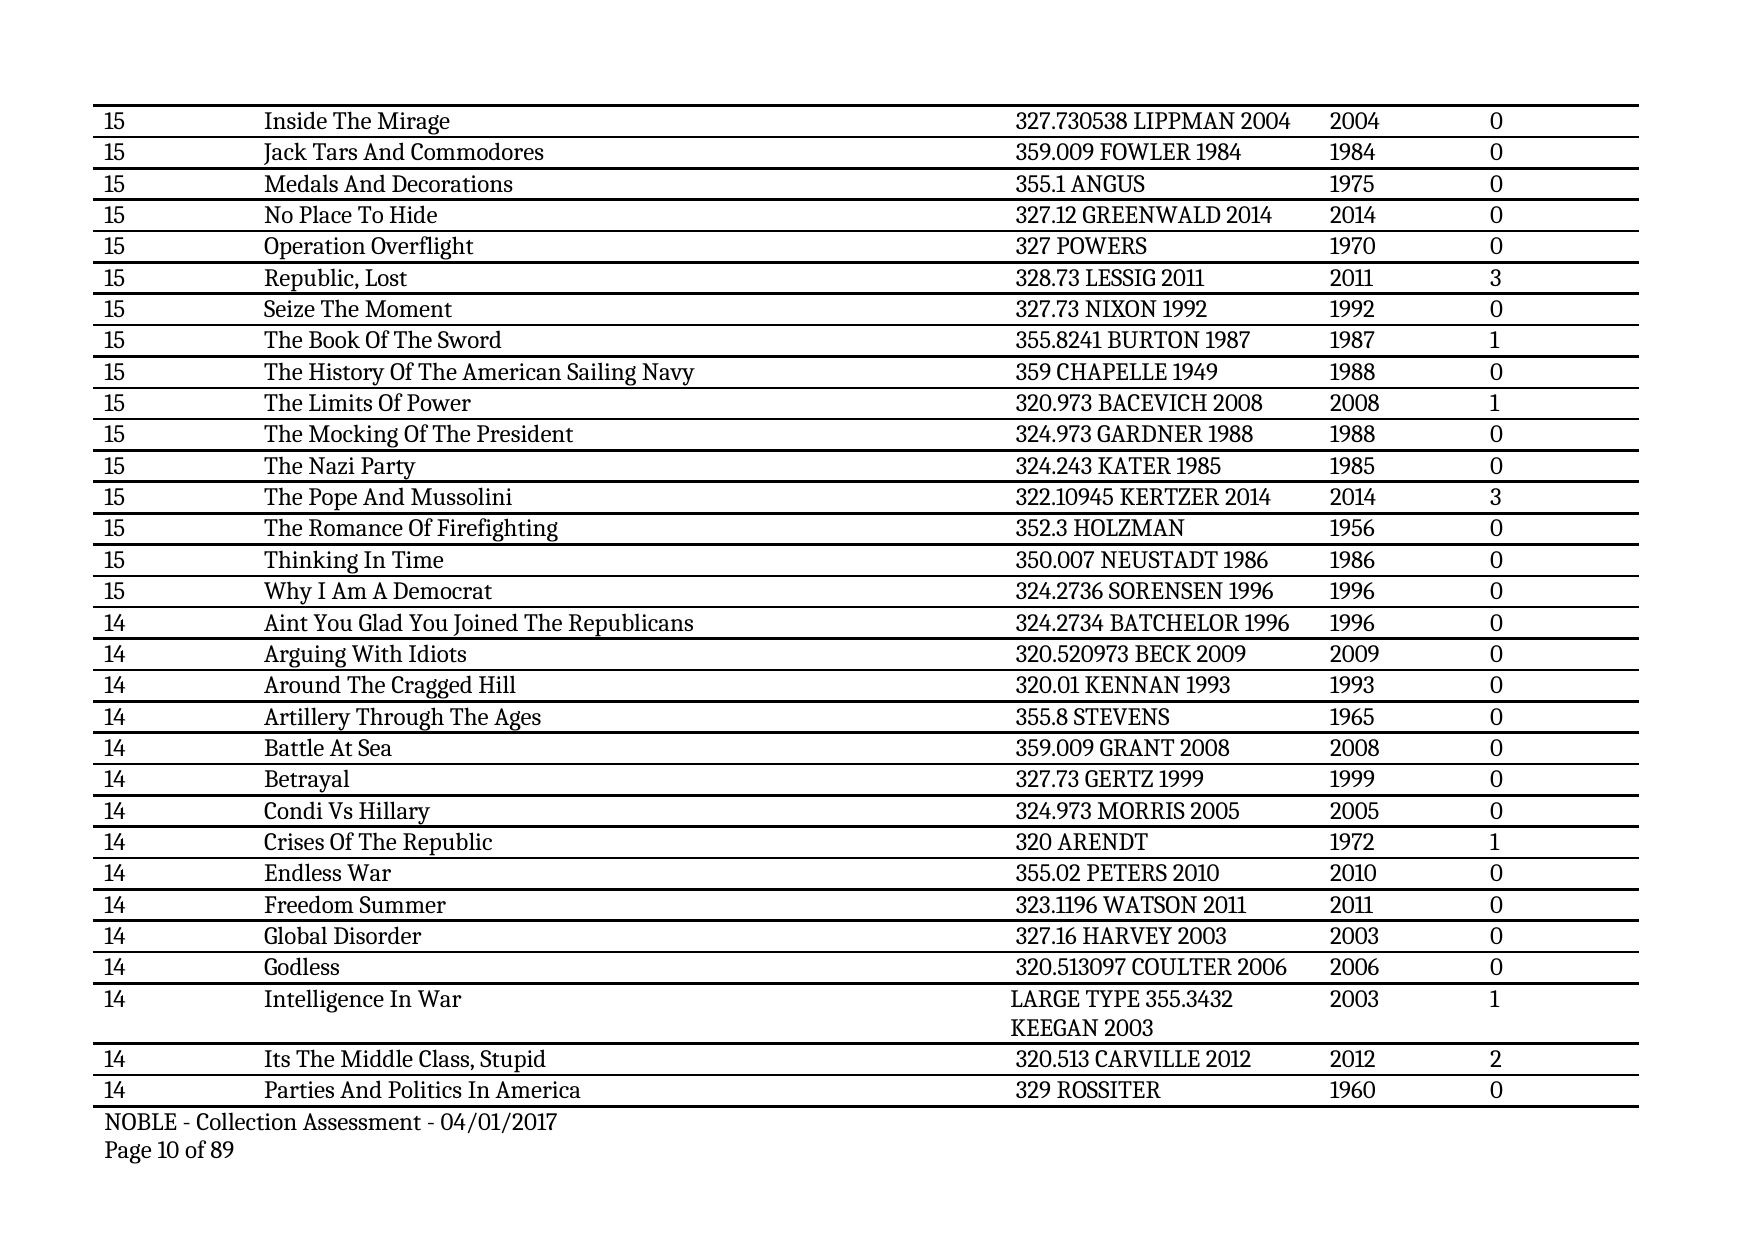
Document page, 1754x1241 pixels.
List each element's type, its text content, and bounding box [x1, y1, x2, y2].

table_cell 15 [93, 515, 253, 543]
table_cell 2010 [1319, 859, 1478, 888]
table_cell Medals And Decorations [253, 170, 999, 198]
table_cell 15 [93, 138, 253, 167]
table_cell 1988 [1319, 420, 1478, 449]
table_cell 352.3 HOLZMAN [999, 515, 1319, 543]
table_cell 15 [93, 420, 253, 449]
table_cell 323.1196 WATSON 2011 [999, 891, 1319, 919]
table_cell Artillery Through The Ages [253, 703, 999, 731]
table_cell 2003 [1319, 922, 1478, 951]
table_cell 15 [93, 295, 253, 324]
table_cell The Nazi Party [253, 452, 999, 480]
table_cell Arguing With Idiots [253, 640, 999, 668]
table_cell 0 [1479, 608, 1638, 637]
table_cell Crises Of The Republic [253, 828, 999, 857]
table_cell 359.009 FOWLER 1984 [999, 138, 1319, 167]
table_cell 0 [1479, 358, 1638, 386]
table_cell 0 [1479, 232, 1638, 261]
table_cell 0 [1479, 703, 1638, 731]
table_cell 320.513 CARVILLE 2012 [999, 1045, 1319, 1073]
table_cell 2005 [1319, 797, 1478, 825]
table_cell 359.009 GRANT 2008 [999, 734, 1319, 763]
table_cell 2011 [1319, 891, 1478, 919]
table_cell The History Of The American Sailing Navy [253, 358, 999, 386]
table_cell 14 [93, 1045, 253, 1073]
table_cell 15 [93, 201, 253, 229]
table_cell 15 [93, 264, 253, 292]
table_cell 327 POWERS [999, 232, 1319, 261]
table_cell 324.973 MORRIS 2005 [999, 797, 1319, 825]
table_cell 355.8241 BURTON 1987 [999, 326, 1319, 355]
table_cell 14 [93, 953, 253, 982]
table_cell 0 [1479, 922, 1638, 951]
table_cell 320.01 KENNAN 1993 [999, 671, 1319, 700]
table_cell Seize The Moment [253, 295, 999, 324]
table_cell 350.007 NEUSTADT 1986 [999, 546, 1319, 574]
table_cell 2003 [1319, 985, 1478, 1042]
table_cell 327.12 GREENWALD 2014 [999, 201, 1319, 229]
table_cell 1956 [1319, 515, 1478, 543]
table_cell 1965 [1319, 703, 1478, 731]
table_cell 14 [93, 985, 253, 1042]
table_cell 1986 [1319, 546, 1478, 574]
table_cell 15 [93, 358, 253, 386]
table_cell 1 [1479, 985, 1638, 1042]
table_cell 327.16 HARVEY 2003 [999, 922, 1319, 951]
table_cell 15 [93, 546, 253, 574]
table_cell Betrayal [253, 765, 999, 794]
table_cell 2 [1479, 1045, 1638, 1073]
table_cell Operation Overflight [253, 232, 999, 261]
table_cell 1987 [1319, 326, 1478, 355]
table_cell 359 CHAPELLE 1949 [999, 358, 1319, 386]
table_cell 15 [93, 232, 253, 261]
table_cell 14 [93, 859, 253, 888]
table_cell 0 [1479, 420, 1638, 449]
table_cell 320.513097 COULTER 2006 [999, 953, 1319, 982]
table_cell 1999 [1319, 765, 1478, 794]
table_cell 1992 [1319, 295, 1478, 324]
table_cell 1985 [1319, 452, 1478, 480]
table_cell Around The Cragged Hill [253, 671, 999, 700]
table_cell 324.973 GARDNER 1988 [999, 420, 1319, 449]
table_cell 14 [93, 640, 253, 668]
table_cell 2011 [1319, 264, 1478, 292]
table_cell 1 [1479, 326, 1638, 355]
table_cell 0 [1479, 765, 1638, 794]
table_cell 2009 [1319, 640, 1478, 668]
table_cell 14 [93, 797, 253, 825]
table_cell 14 [93, 608, 253, 637]
table_cell 15 [93, 170, 253, 198]
table_cell 14 [93, 828, 253, 857]
table_cell 0 [1479, 295, 1638, 324]
table_cell 2006 [1319, 953, 1478, 982]
table_cell 2008 [1319, 389, 1478, 418]
table_cell Inside The Mirage [253, 107, 999, 136]
table_cell 0 [1479, 138, 1638, 167]
table_cell 1996 [1319, 577, 1478, 606]
table_cell 320.973 BACEVICH 2008 [999, 389, 1319, 418]
table_cell 15 [93, 483, 253, 512]
table_cell 0 [1479, 671, 1638, 700]
table_cell 324.243 KATER 1985 [999, 452, 1319, 480]
table_cell 0 [1479, 640, 1638, 668]
table_cell 14 [93, 765, 253, 794]
table_cell 3 [1479, 264, 1638, 292]
table_cell 15 [93, 107, 253, 136]
table_cell Parties And Politics In America [253, 1076, 999, 1105]
table_cell Freedom Summer [253, 891, 999, 919]
table_cell 355.1 ANGUS [999, 170, 1319, 198]
table_cell Its The Middle Class, Stupid [253, 1045, 999, 1073]
table_cell 0 [1479, 201, 1638, 229]
table_cell 355.8 STEVENS [999, 703, 1319, 731]
table_cell 1972 [1319, 828, 1478, 857]
table_cell 328.73 LESSIG 2011 [999, 264, 1319, 292]
table_cell 0 [1479, 859, 1638, 888]
table_cell The Pope And Mussolini [253, 483, 999, 512]
table_cell 1996 [1319, 608, 1478, 637]
table_cell Condi Vs Hillary [253, 797, 999, 825]
table_cell 0 [1479, 797, 1638, 825]
table_cell The Limits Of Power [253, 389, 999, 418]
table_cell The Mocking Of The President [253, 420, 999, 449]
table_cell 1993 [1319, 671, 1478, 700]
table_cell 1960 [1319, 1076, 1478, 1105]
table_cell 322.10945 KERTZER 2014 [999, 483, 1319, 512]
table_cell 0 [1479, 1076, 1638, 1105]
table_cell 1 [1479, 389, 1638, 418]
table_cell LARGE TYPE 355.3432 KEEGAN 2003 [999, 985, 1319, 1042]
table_cell 2008 [1319, 734, 1478, 763]
table_cell 327.73 NIXON 1992 [999, 295, 1319, 324]
table_cell 327.73 GERTZ 1999 [999, 765, 1319, 794]
table_cell No Place To Hide [253, 201, 999, 229]
table_cell The Romance Of Firefighting [253, 515, 999, 543]
table_cell 2014 [1319, 201, 1478, 229]
table_cell 355.02 PETERS 2010 [999, 859, 1319, 888]
table_cell Thinking In Time [253, 546, 999, 574]
table_cell 0 [1479, 107, 1638, 136]
table_cell 0 [1479, 891, 1638, 919]
table_cell Intelligence In War [253, 985, 999, 1042]
table_cell 0 [1479, 734, 1638, 763]
table_cell 0 [1479, 577, 1638, 606]
table_cell 327.730538 LIPPMAN 2004 [999, 107, 1319, 136]
table_cell Godless [253, 953, 999, 982]
table_cell Republic, Lost [253, 264, 999, 292]
table_cell 2004 [1319, 107, 1478, 136]
table_cell 1984 [1319, 138, 1478, 167]
table_cell 1 [1479, 828, 1638, 857]
table_cell Jack Tars And Commodores [253, 138, 999, 167]
table_cell 14 [93, 891, 253, 919]
table_cell 14 [93, 703, 253, 731]
table_cell 14 [93, 734, 253, 763]
table_cell 329 ROSSITER [999, 1076, 1319, 1105]
table_cell 3 [1479, 483, 1638, 512]
table_cell 15 [93, 452, 253, 480]
table_cell 0 [1479, 452, 1638, 480]
table_cell 2012 [1319, 1045, 1478, 1073]
table_cell Global Disorder [253, 922, 999, 951]
table_cell 15 [93, 389, 253, 418]
table_cell 1970 [1319, 232, 1478, 261]
table_cell The Book Of The Sword [253, 326, 999, 355]
table_cell 320 ARENDT [999, 828, 1319, 857]
table_cell 0 [1479, 170, 1638, 198]
table_cell 324.2736 SORENSEN 1996 [999, 577, 1319, 606]
table_cell 1975 [1319, 170, 1478, 198]
table_cell Aint You Glad You Joined The Republicans [253, 608, 999, 637]
table_cell 14 [93, 671, 253, 700]
table_cell 320.520973 BECK 2009 [999, 640, 1319, 668]
table_cell 0 [1479, 515, 1638, 543]
table_cell 2014 [1319, 483, 1478, 512]
table_cell 15 [93, 577, 253, 606]
table_cell Why I Am A Democrat [253, 577, 999, 606]
table_cell 1988 [1319, 358, 1478, 386]
table_cell Battle At Sea [253, 734, 999, 763]
table_cell 14 [93, 922, 253, 951]
table_cell 324.2734 BATCHELOR 1996 [999, 608, 1319, 637]
table_cell 0 [1479, 953, 1638, 982]
table_cell 14 [93, 1076, 253, 1105]
table_cell Endless War [253, 859, 999, 888]
table_cell 15 [93, 326, 253, 355]
table_cell 0 [1479, 546, 1638, 574]
